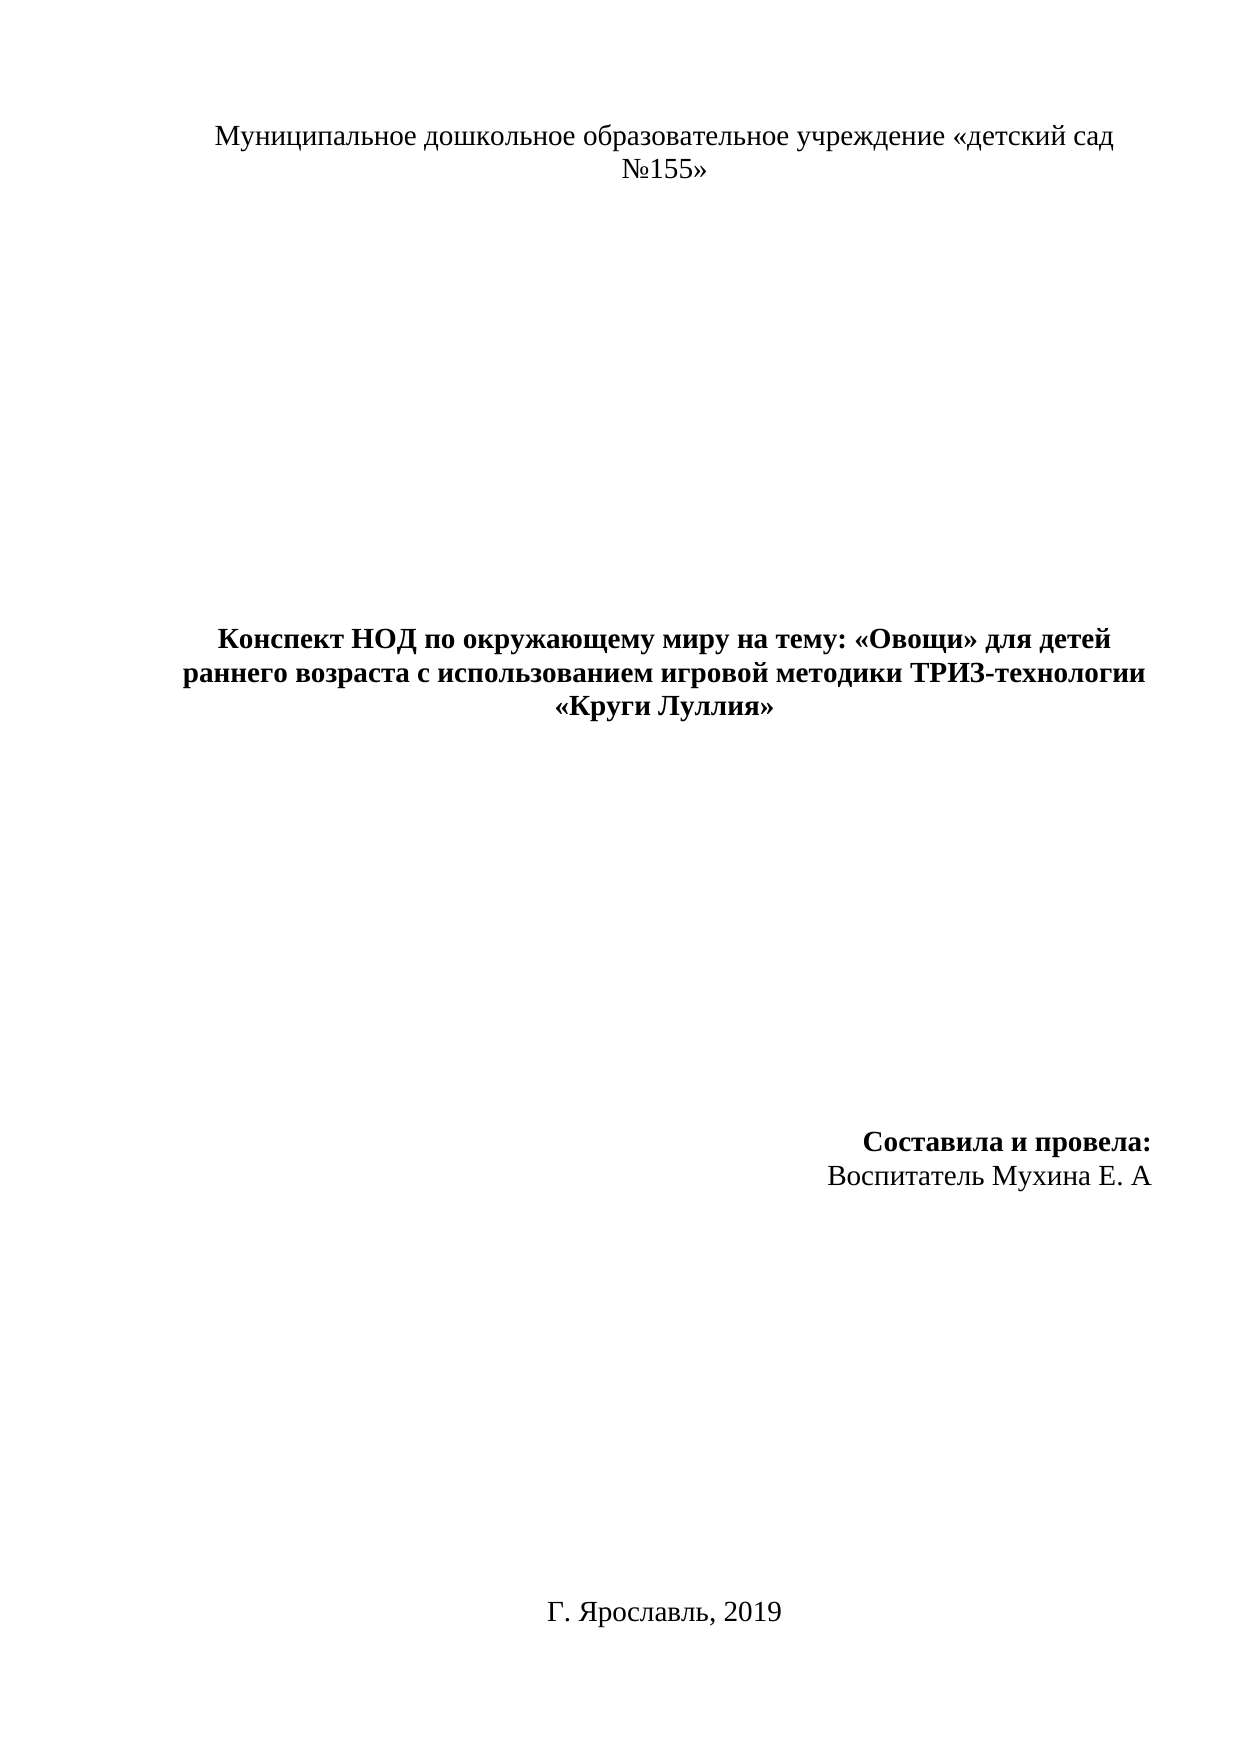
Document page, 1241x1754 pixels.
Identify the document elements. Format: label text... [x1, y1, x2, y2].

text Воспитатель Мухина Е. А [177, 1158, 1152, 1191]
text Составила и провела: [177, 1124, 1152, 1158]
text Муниципальное дошкольное образовательное учреждение «детский сад №155» [177, 118, 1152, 185]
text Г. Ярославль, 2019 [177, 1594, 1152, 1627]
text Конспект НОД по окружающему миру на тему: «Овощи» для детей раннего возраста с использованием игровой методики ТРИЗ-технологии «Круги Луллия» [177, 621, 1152, 722]
